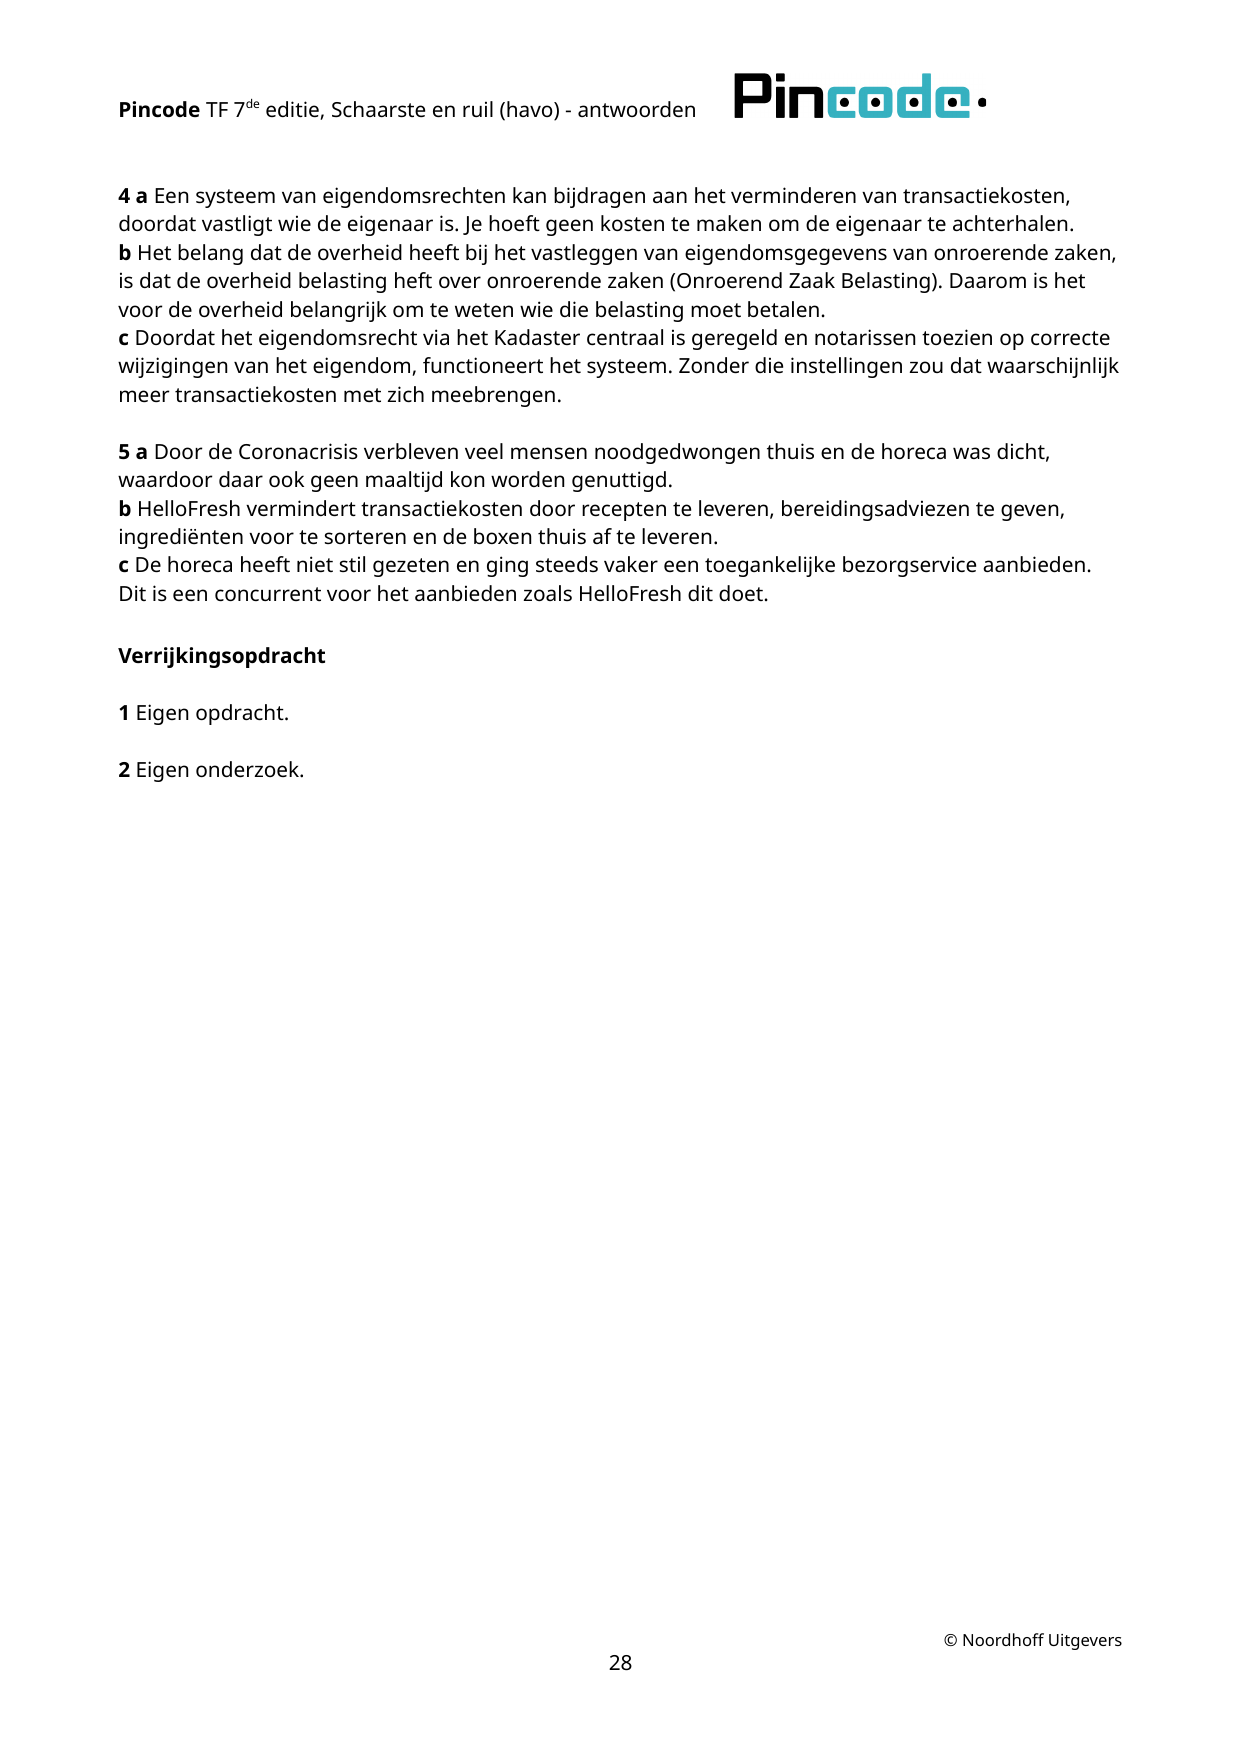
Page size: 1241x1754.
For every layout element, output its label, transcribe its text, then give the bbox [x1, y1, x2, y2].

text b HelloFresh vermindert transactiekosten door recepten te leveren, bereidingsadviezen te geven, ingrediënten voor te sorteren en de boxen thuis af te leveren. [118, 494, 1122, 551]
text 4 a Een systeem van eigendomsrechten kan bijdragen aan het verminderen van transactiekosten, doordat vastligt wie de eigenaar is. Je hoeft geen kosten te maken om de eigenaar te achterhalen. [118, 181, 1122, 238]
text 2 Eigen onderzoek. [118, 755, 1122, 784]
picture [734, 73, 987, 118]
text 5 a Door de Coronacrisis verbleven veel mensen noodgedwongen thuis en de horeca was dicht, waardoor daar ook geen maaltijd kon worden genuttigd. [118, 437, 1122, 494]
text c Doordat het eigendomsrecht via het Kadaster centraal is geregeld en notarissen toezien op correcte wijzigingen van het eigendom, functioneert het systeem. Zonder die instellingen zou dat waarschijnlijk meer transactiekosten met zich meebrengen. [118, 323, 1122, 408]
text Verrijkingsopdracht [118, 642, 1122, 670]
text c De horeca heeft niet stil gezeten en ging steeds vaker een toegankelijke bezorgservice aanbieden. Dit is een concurrent voor het aanbieden zoals HelloFresh dit doet. [118, 551, 1122, 607]
text 1 Eigen opdracht. [118, 698, 1122, 727]
text b Het belang dat de overheid heeft bij het vastleggen van eigendomsgegevens van onroerende zaken, is dat de overheid belasting heft over onroerende zaken (Onroerend Zaak Belasting). Daarom is het voor de overheid belangrijk om te weten wie die belasting moet betalen. [118, 238, 1122, 323]
